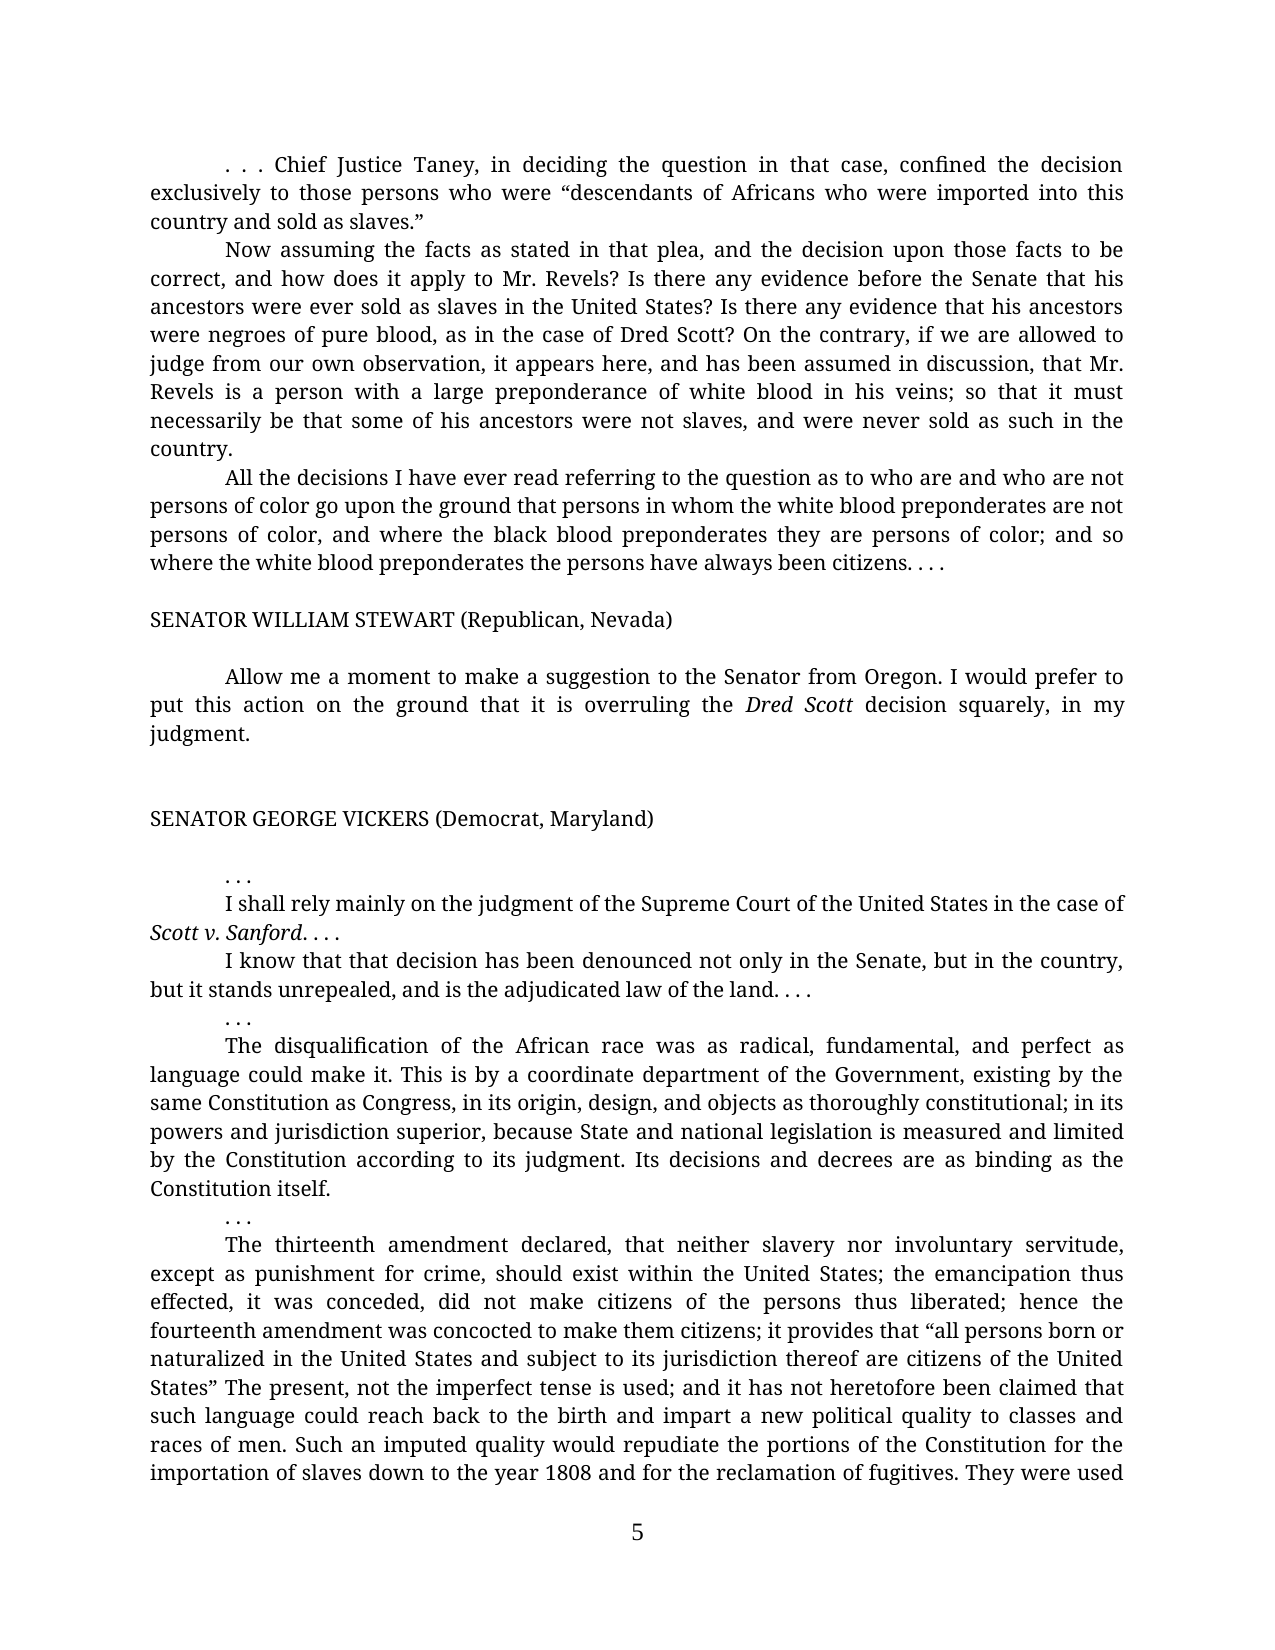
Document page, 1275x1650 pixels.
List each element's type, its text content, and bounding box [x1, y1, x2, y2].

text I know that that decision has been denounced not only in the Senate, but in the country, but it stands unrepealed, and is the adjudicated law of the land. . . . [150, 946, 1125, 1003]
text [150, 1231, 1125, 1487]
text The disqualification of the African race was as radical, fundamental, and perfect as language could make it. This is by a coordinate department of the Government, existing by the same Constitution as Congress, in its origin, design, and objects as thoroughly constitutional; in its powers and jurisdiction superior, because State and national legislation is measured and limited by the Constitution according to its judgment. Its decisions and decrees are as binding as the Constitution itself. [150, 1032, 1125, 1202]
text . . . [150, 1003, 1125, 1032]
text Allow me a moment to make a suggestion to the Senator from Oregon. I would prefer to put this action on the ground that it is overruling the Dred Scott decision squarely, in my judgment. [150, 662, 1125, 747]
text . . . [150, 1202, 1125, 1231]
text All the decisions I have ever read referring to the question as to who are and who are not persons of color go upon the ground that persons in whom the white blood preponderates are not persons of color, and where the black blood preponderates they are persons of color; and so where the white blood preponderates the persons have always been citizens. . . . [150, 463, 1125, 577]
text SENATOR WILLIAM STEWART (Republican, Nevada) [150, 605, 1125, 633]
text I shall rely mainly on the judgment of the Supreme Court of the United States in the case of Scott v. Sanford. . . . [150, 889, 1125, 946]
text Now assuming the facts as stated in that plea, and the decision upon those facts to be correct, and how does it apply to Mr. Revels? Is there any evidence before the Senate that his ancestors were ever sold as slaves in the United States? Is there any evidence that his ancestors were negroes of pure blood, as in the case of Dred Scott? On the contrary, if we are allowed to judge from our own observation, it appears here, and has been assumed in discussion, that Mr. Revels is a person with a large preponderance of white blood in his veins; so that it must necessarily be that some of his ancestors were not slaves, and were never sold as such in the country. [150, 235, 1125, 463]
text . . . [150, 861, 1125, 889]
text SENATOR GEORGE VICKERS (Democrat, Maryland) [150, 804, 1125, 832]
text . . . Chief Justice Taney, in deciding the question in that case, confined the decision exclusively to those persons who were “descendants of Africans who were imported into this country and sold as slaves.” [150, 150, 1125, 235]
